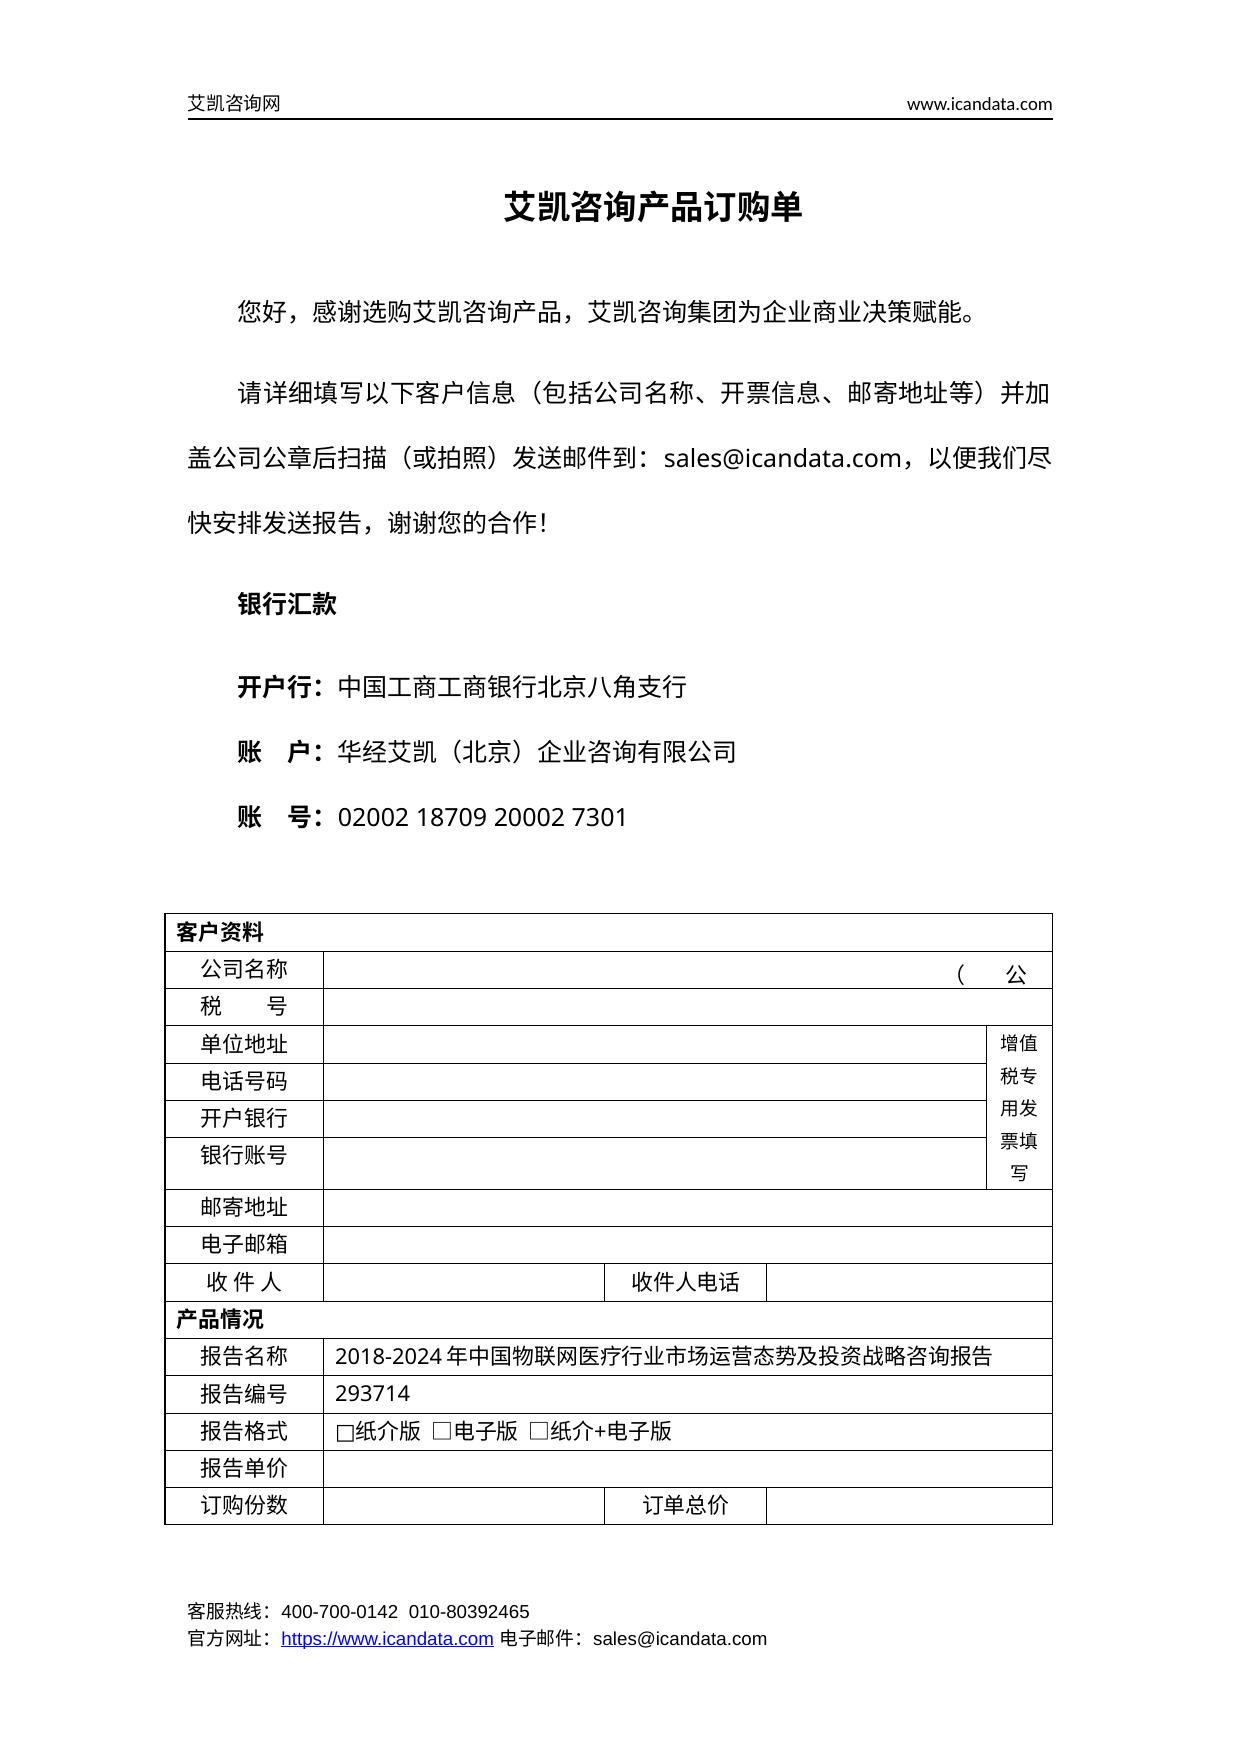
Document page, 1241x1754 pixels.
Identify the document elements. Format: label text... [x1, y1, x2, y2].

table_cell 电话号码 [166, 1064, 323, 1100]
table_cell [324, 1064, 986, 1100]
table_cell 银行账号 [166, 1138, 323, 1189]
table_cell 报告名称 [166, 1339, 323, 1375]
table_cell 订购份数 [166, 1488, 323, 1524]
table_header 客户资料 [166, 914, 1052, 951]
table_cell [324, 1101, 986, 1137]
table_cell [324, 952, 1052, 988]
text 艾凯咨询产品订购单 [187, 172, 1053, 237]
table_cell 订单总价 [605, 1488, 766, 1524]
text 银行汇款 [187, 570, 1053, 635]
table_cell [324, 1190, 1052, 1226]
table_cell □纸介版 □电子版 □纸介+电子版 [324, 1414, 1052, 1450]
table_cell 公司名称 [166, 952, 323, 988]
table_cell 报告编号 [166, 1376, 323, 1412]
table_cell 收件人电话 [605, 1264, 766, 1301]
table_cell 单位地址 [166, 1026, 323, 1062]
table_cell 税 号 [166, 989, 323, 1025]
table_cell [324, 1488, 604, 1524]
text 您好，感谢选购艾凯咨询产品，艾凯咨询集团为企业商业决策赋能。 [187, 278, 1053, 343]
table_cell [324, 989, 1052, 1025]
table_cell [324, 1138, 986, 1189]
table_cell 293714 [324, 1376, 1052, 1412]
table_cell 收 件 人 [166, 1264, 323, 1301]
text 账 号：02002 18709 20002 7301 [187, 783, 1053, 848]
table_cell 报告格式 [166, 1414, 323, 1450]
text 开户行：中国工商工商银行北京八角支行 [187, 653, 1053, 718]
table_cell [324, 1451, 1052, 1487]
table_cell [324, 1264, 604, 1301]
table_cell 产品情况 [166, 1302, 1052, 1338]
table_cell [324, 1026, 986, 1062]
table_cell 2018-2024年中国物联网医疗行业市场运营态势及投资战略咨询报告 [324, 1339, 1052, 1375]
table_cell 增值税专用发票填写 [987, 1026, 1052, 1189]
table_cell [767, 1264, 1052, 1301]
table_cell 邮寄地址 [166, 1190, 323, 1226]
table_cell 电子邮箱 [166, 1227, 323, 1263]
text 请详细填写以下客户信息（包括公司名称、开票信息、邮寄地址等）并加盖公司公章后扫描（或拍照）发送邮件到：sales@icandata.com，以便我们尽快安排发送报告，谢谢您的合作！ [187, 359, 1053, 554]
table_cell 报告单价 [166, 1451, 323, 1487]
table_cell 开户银行 [166, 1101, 323, 1137]
table_cell [767, 1488, 1052, 1524]
table_cell [324, 1227, 1052, 1263]
text 账 户：华经艾凯（北京）企业咨询有限公司 [187, 718, 1053, 783]
